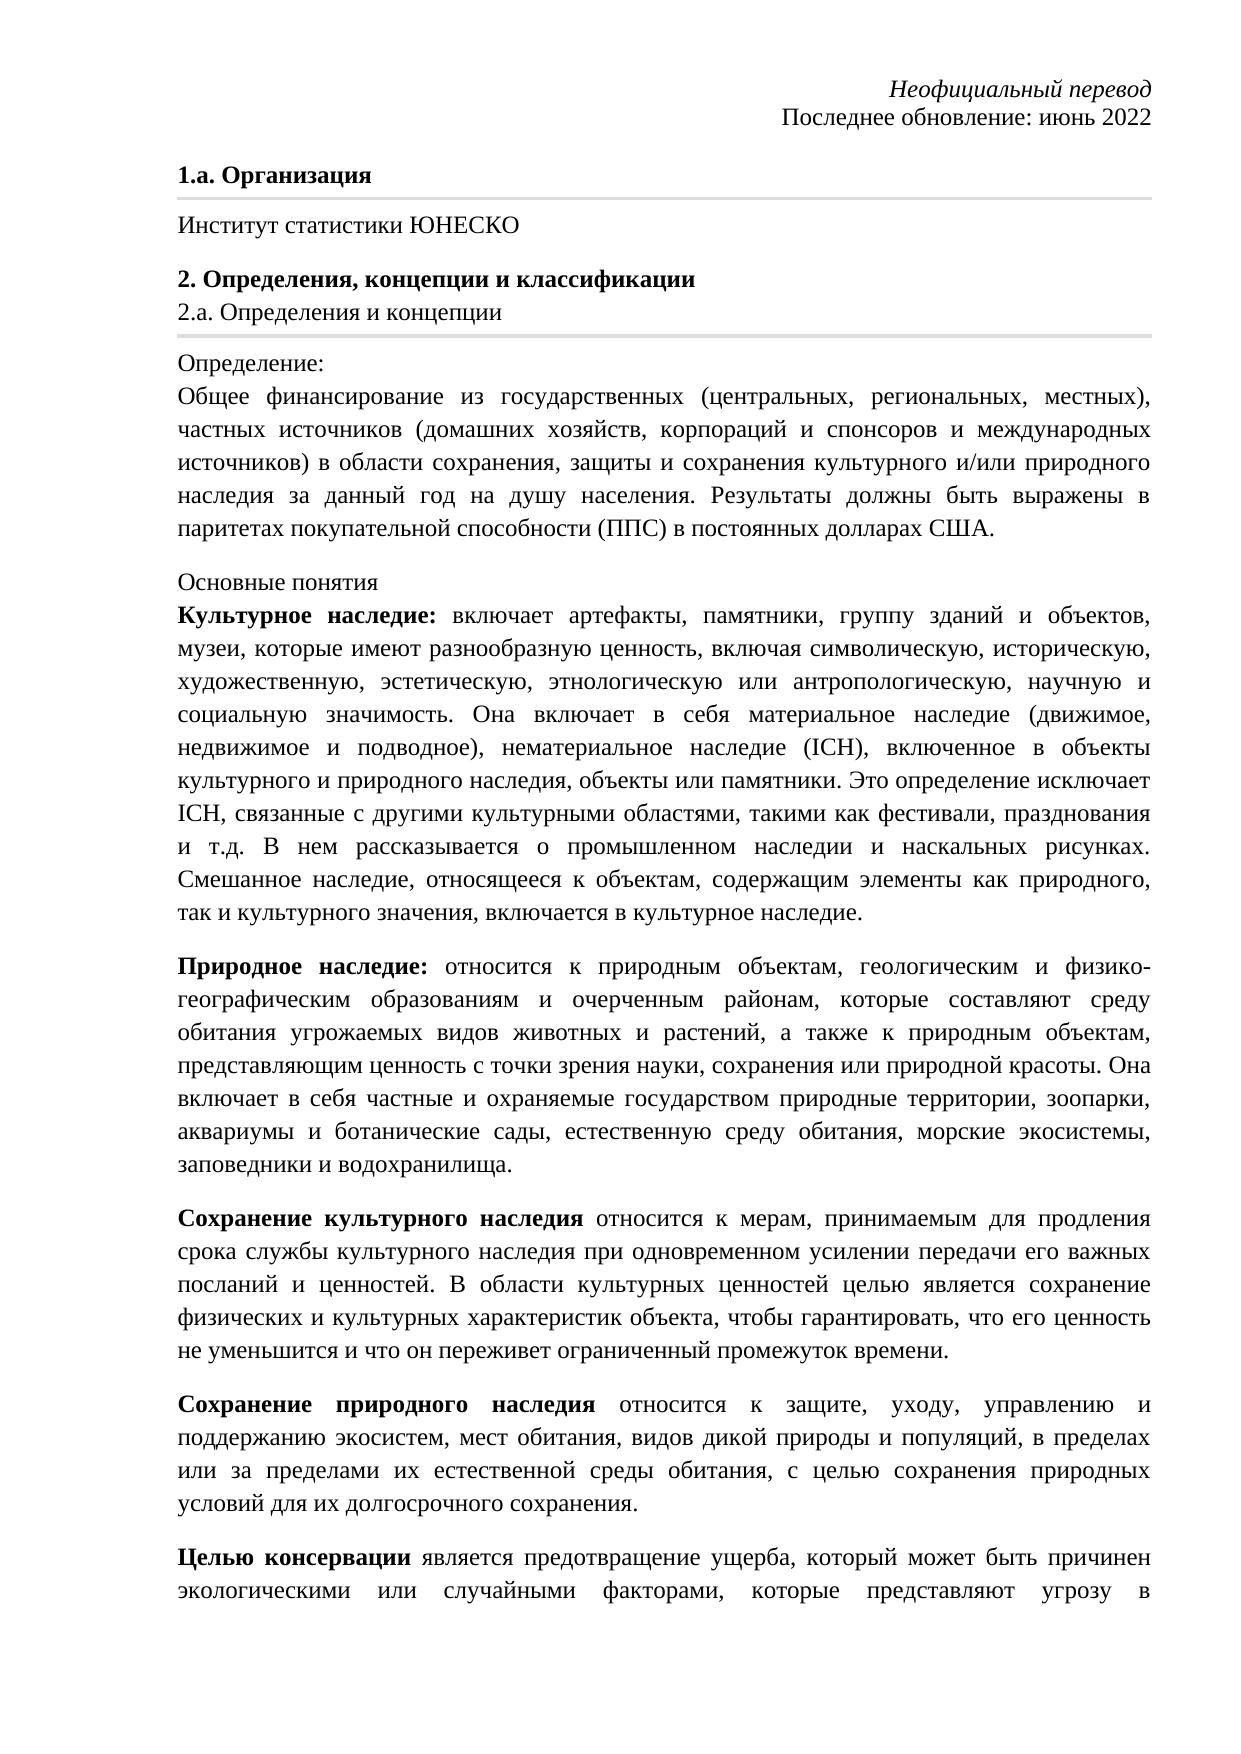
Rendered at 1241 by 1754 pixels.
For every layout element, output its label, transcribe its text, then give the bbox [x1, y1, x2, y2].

text Определение: [177, 348, 1152, 377]
text 2.a. Определения и концепции [177, 297, 1152, 334]
text Природное наследие: относится к природным объектам, геологическим и физико-географическим образованиям и очерченным районам, которые составляют среду обитания угрожаемых видов животных и растений, а также к природным объектам, представляющим ценность с точки зрения науки, сохранения или природной красоты. Она включает в себя частные и охраняемые государством природные территории, зоопарки, аквариумы и ботанические сады, естественную среду обитания, морские экосистемы, заповедники и водохранилища. [177, 951, 1152, 1178]
text 2. Определения, концепции и классификации [177, 264, 1152, 293]
text Институт статистики ЮНЕСКО [177, 211, 1152, 239]
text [177, 1542, 1152, 1604]
text Сохранение природного наследия относится к защите, уходу, управлению и поддержанию экосистем, мест обитания, видов дикой природы и популяций, в пределах или за пределами их естественной среды обитания, с целью сохранения природных условий для их долгосрочного сохранения. [177, 1389, 1152, 1517]
text Основные понятия [177, 567, 1152, 596]
text Общее финансирование из государственных (центральных, региональных, местных), частных источников (домашних хозяйств, корпораций и спонсоров и международных источников) в области сохранения, защиты и сохранения культурного и/или природного наследия за данный год на душу населения. Результаты должны быть выражены в паритетах покупательной способности (ППС) в постоянных долларах США. [177, 381, 1152, 542]
text 1.a. Организация [177, 160, 1152, 197]
text Сохранение культурного наследия относится к мерам, принимаемым для продления срока службы культурного наследия при одновременном усилении передачи его важных посланий и ценностей. В области культурных ценностей целью является сохранение физических и культурных характеристик объекта, чтобы гарантировать, что его ценность не уменьшится и что он переживет ограниченный промежуток времени. [177, 1203, 1152, 1364]
text Культурное наследие: включает артефакты, памятники, группу зданий и объектов, музеи, которые имеют разнообразную ценность, включая символическую, историческую, художественную, эстетическую, этнологическую или антропологическую, научную и социальную значимость. Она включает в себя материальное наследие (движимое, недвижимое и подводное), нематериальное наследие (ICH), включенное в объекты культурного и природного наследия, объекты или памятники. Это определение исключает ICH, связанные с другими культурными областями, такими как фестивали, празднования и т.д. В нем рассказывается о промышленном наследии и наскальных рисунках. Смешанное наследие, относящееся к объектам, содержащим элементы как природного, так и культурного значения, включается в культурное наследие. [177, 600, 1152, 926]
